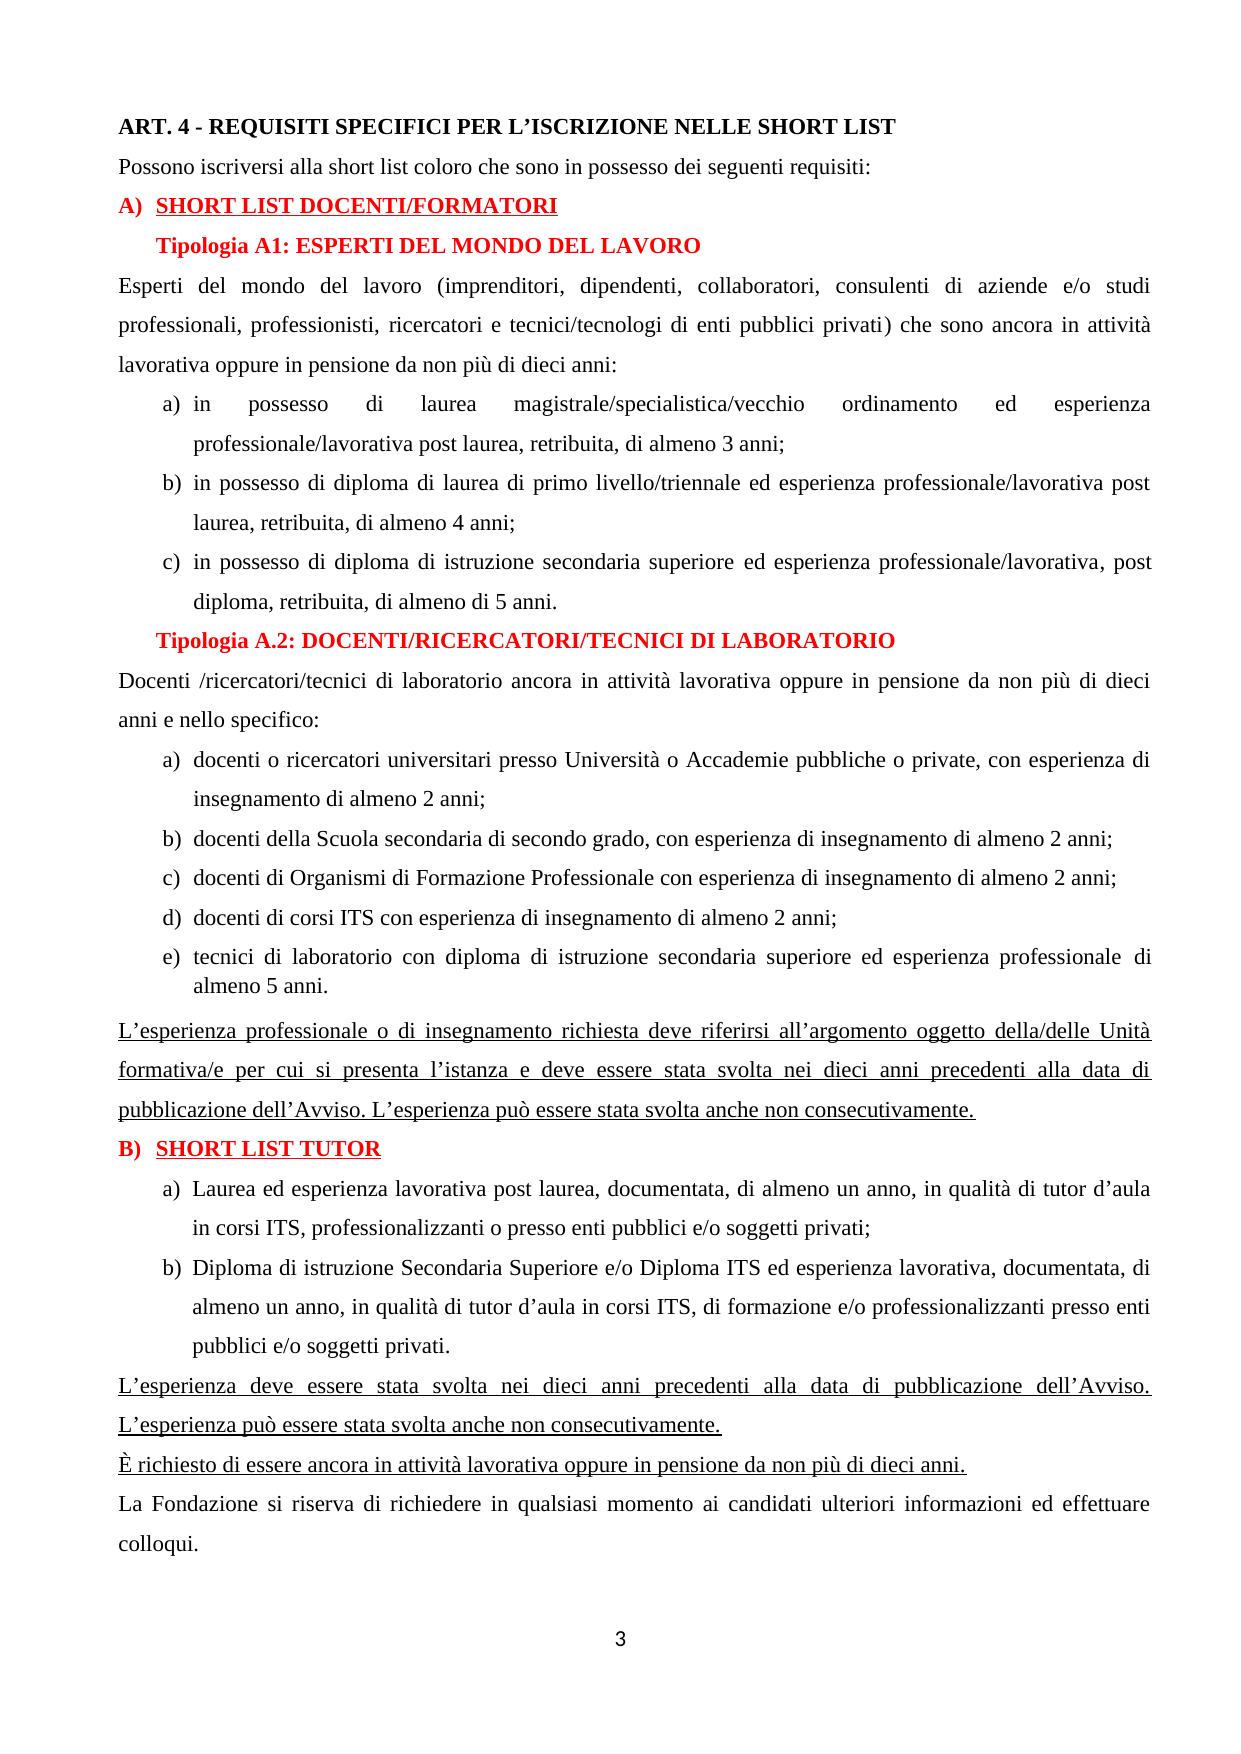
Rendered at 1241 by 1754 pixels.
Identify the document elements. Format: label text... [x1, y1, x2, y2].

list in possesso di diploma di laurea di primo livello/triennale ed esperienza professionale/lavorativa post laurea, retribuita, di almeno 4 anni; [162, 469, 1152, 535]
text Possono iscriversi alla short list coloro che sono in possesso dei seguenti requisiti: [118, 153, 1152, 179]
list docenti o ricercatori universitari presso Università o Accademie pubbliche o private, con esperienza di insegnamento di almeno 2 anni; [162, 746, 1152, 812]
text È richiesto di essere ancora in attività lavorativa oppure in pensione da non più di dieci anni. [118, 1451, 1152, 1477]
text ART. 4 - REQUISITI SPECIFICI PER L’ISCRIZIONE NELLE SHORT LIST [118, 113, 1152, 140]
text Tipologia A1: ESPERTI DEL MONDO DEL LAVORO [156, 232, 1152, 258]
list SHORT LIST TUTOR [118, 1135, 1152, 1162]
text Tipologia A.2: DOCENTI/RICERCATORI/TECNICI DI LABORATORIO [156, 627, 1152, 654]
list Laurea ed esperienza lavorativa post laurea, documentata, di almeno un anno, in qualità di tutor d’aula in corsi ITS, professionalizzanti o presso enti pubblici e/o soggetti privati; [162, 1175, 1152, 1241]
list in possesso di diploma di istruzione secondaria superiore ed esperienza professionale/lavorativa, post diploma, retribuita, di almeno di 5 anni. [162, 548, 1152, 614]
text Docenti /ricercatori/tecnici di laboratorio ancora in attività lavorativa oppure in pensione da non più di dieci anni e nello specifico: [118, 667, 1152, 733]
list docenti di Organismi di Formazione Professionale con esperienza di insegnamento di almeno 2 anni; [162, 864, 1152, 891]
list docenti della Scuola secondaria di secondo grado, con esperienza di insegnamento di almeno 2 anni; [162, 825, 1152, 851]
list in possesso di laurea magistrale/specialistica/vecchio ordinamento ed esperienza professionale/lavorativa post laurea, retribuita, di almeno 3 anni; [162, 391, 1152, 456]
text L’esperienza professionale o di insegnamento richiesta deve riferirsi all’argomento oggetto della/delle Unità formativa/e per cui si presenta l’istanza e deve essere stata svolta nei dieci anni precedenti alla data di pubblicazione dell’Avviso. L’esperienza può essere stata svolta anche non consecutivamente. [118, 1017, 1152, 1040]
list Diploma di istruzione Secondaria Superiore e/o Diploma ITS ed esperienza lavorativa, documentata, di almeno un anno, in qualità di tutor d’aula in corsi ITS, di formazione e/o professionalizzanti presso enti pubblici e/o soggetti privati. [162, 1254, 1152, 1359]
text Esperti del mondo del lavoro (imprenditori, dipendenti, collaboratori, consulenti di aziende e/o studi professionali, professionisti, ricercatori e tecnici/tecnologi di enti pubblici privati) che sono ancora in attività lavorativa oppure in pensione da non più di dieci anni: [118, 272, 1152, 377]
list docenti di corsi ITS con esperienza di insegnamento di almeno 2 anni; [162, 904, 1152, 930]
text La Fondazione si riserva di richiedere in qualsiasi momento ai candidati ulteriori informazioni ed effettuare colloqui. [118, 1491, 1152, 1556]
text L’esperienza deve essere stata svolta nei dieci anni precedenti alla data di pubblicazione dell’Avviso. L’esperienza può essere stata svolta anche non consecutivamente. [118, 1396, 1152, 1438]
text L’esperienza professionale o di insegnamento richiesta deve riferirsi all’argomento oggetto della/delle Unità formativa/e per cui si presenta l’istanza e deve essere stata svolta nei dieci anni precedenti alla data di pubblicazione dell’Avviso. L’esperienza può essere stata svolta anche non consecutivamente. [118, 1041, 1152, 1079]
list tecnici di laboratorio con diploma di istruzione secondaria superiore ed esperienza professionale di almeno 5 anni. [162, 943, 1152, 998]
text L’esperienza professionale o di insegnamento richiesta deve riferirsi all’argomento oggetto della/delle Unità formativa/e per cui si presenta l’istanza e deve essere stata svolta nei dieci anni precedenti alla data di pubblicazione dell’Avviso. L’esperienza può essere stata svolta anche non consecutivamente. [118, 1080, 1152, 1122]
text L’esperienza deve essere stata svolta nei dieci anni precedenti alla data di pubblicazione dell’Avviso. L’esperienza può essere stata svolta anche non consecutivamente. [118, 1372, 1152, 1395]
list SHORT LIST DOCENTI/FORMATORI [118, 192, 1152, 219]
